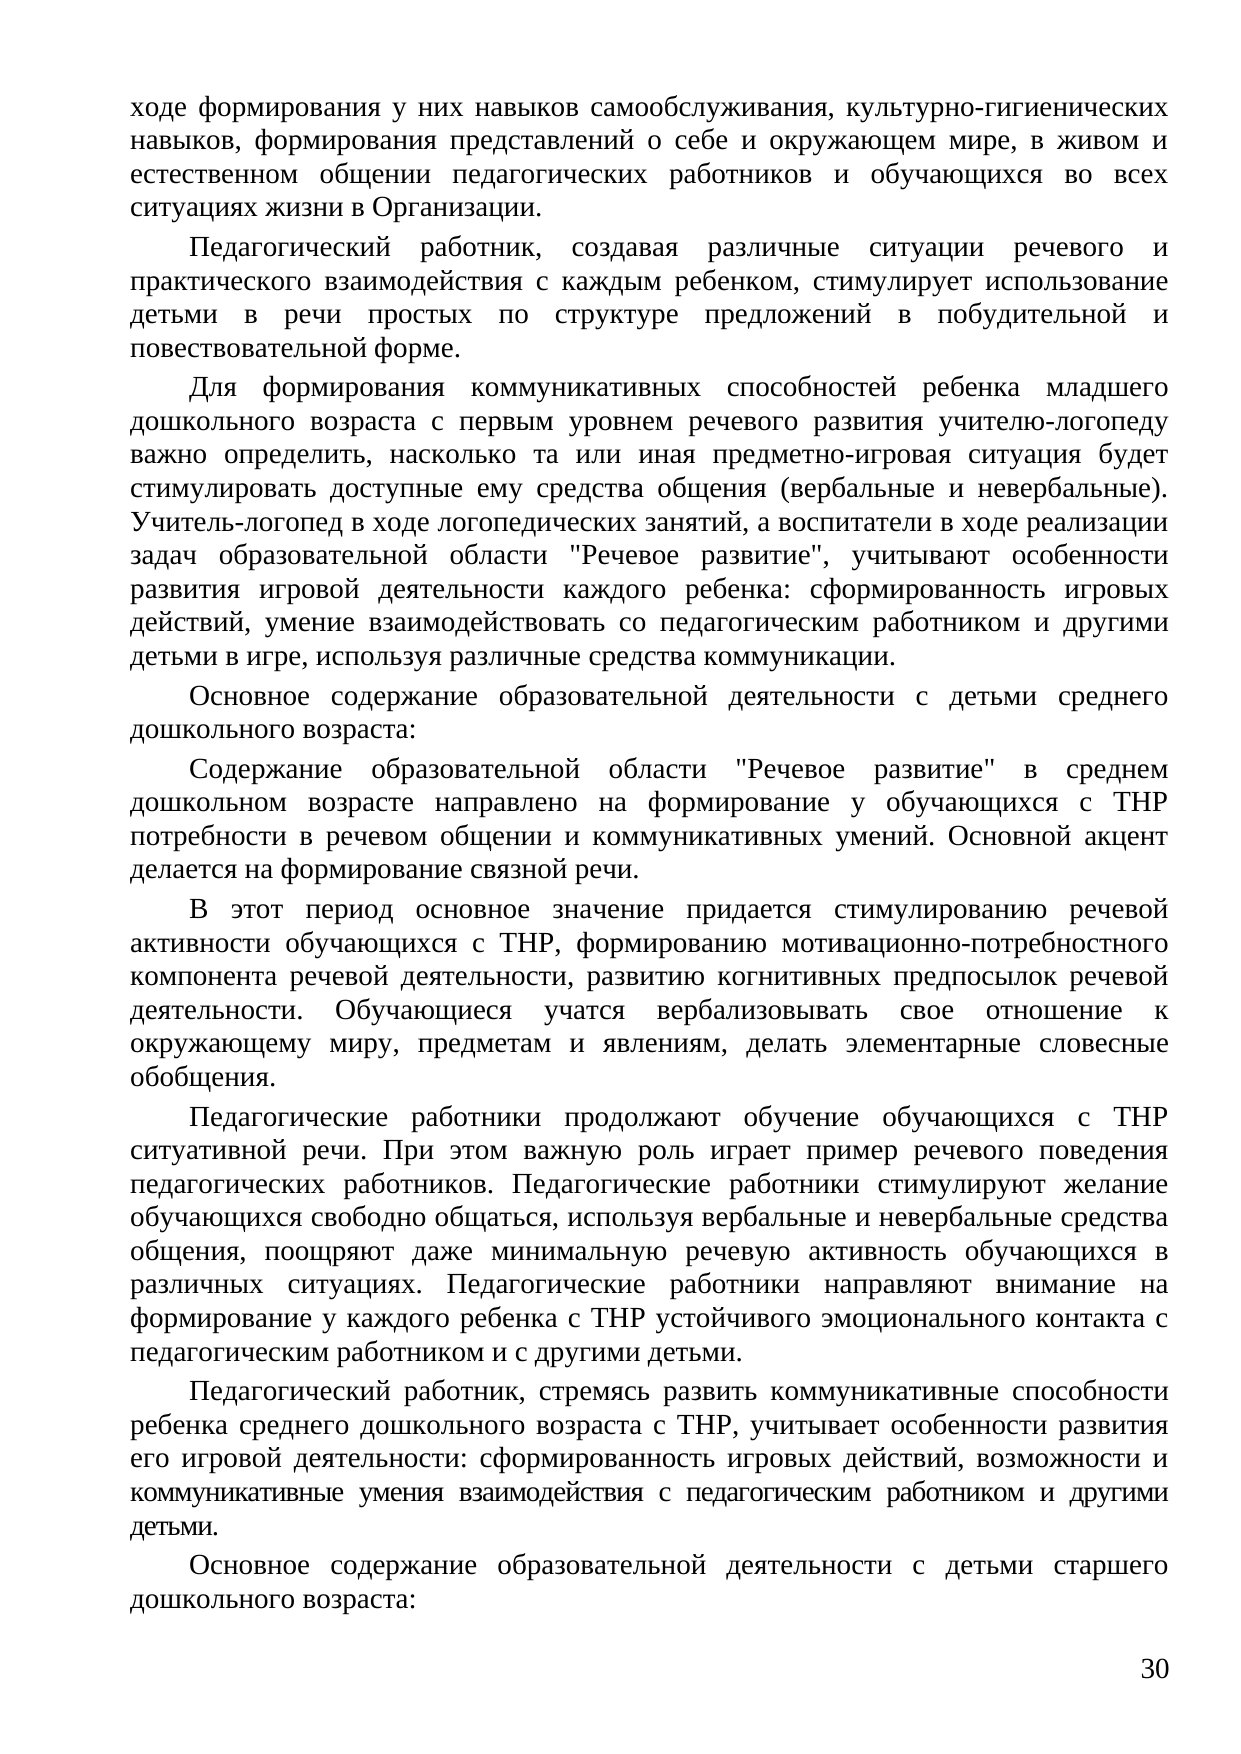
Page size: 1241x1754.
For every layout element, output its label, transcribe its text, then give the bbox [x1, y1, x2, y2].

text Педагогический работник, создавая различные ситуации речевого и практического взаимодействия с каждым ребенком, стимулирует использование детьми в речи простых по структуре предложений в побудительной и повествовательной форме. [130, 229, 1169, 363]
text Основное содержание образовательной деятельности с детьми старшего дошкольного возраста: [130, 1547, 1169, 1614]
text Содержание образовательной области "Речевое развитие" в среднем дошкольном возрасте направлено на формирование у обучающихся с ТНР потребности в речевом общении и коммуникативных умений. Основной акцент делается на формирование связной речи. [130, 751, 1169, 885]
text Основное содержание образовательной деятельности с детьми среднего дошкольного возраста: [130, 678, 1169, 745]
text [130, 89, 1169, 223]
text Для формирования коммуникативных способностей ребенка младшего дошкольного возраста с первым уровнем речевого развития учителю-логопеду важно определить, насколько та или иная предметно-игровая ситуация будет стимулировать доступные ему средства общения (вербальные и невербальные). Учитель-логопед в ходе логопедических занятий, а воспитатели в ходе реализации задач образовательной области "Речевое развитие", учитывают особенности развития игровой деятельности каждого ребенка: сформированность игровых действий, умение взаимодействовать со педагогическим работником и другими детьми в игре, используя различные средства коммуникации. [130, 369, 1169, 671]
text Педагогический работник, стремясь развить коммуникативные способности ребенка среднего дошкольного возраста с ТНР, учитывает особенности развития его игровой деятельности: сформированность игровых действий, возможности и коммуникативные умения взаимодействия с педагогическим работником и другими детьми. [130, 1373, 1169, 1541]
text В этот период основное значение придается стимулированию речевой активности обучающихся с ТНР, формированию мотивационно-потребностного компонента речевой деятельности, развитию когнитивных предпосылок речевой деятельности. Обучающиеся учатся вербализовывать свое отношение к окружающему миру, предметам и явлениям, делать элементарные словесные обобщения. [130, 891, 1169, 1093]
text Педагогические работники продолжают обучение обучающихся с ТНР ситуативной речи. При этом важную роль играет пример речевого поведения педагогических работников. Педагогические работники стимулируют желание обучающихся свободно общаться, используя вербальные и невербальные средства общения, поощряют даже минимальную речевую активность обучающихся в различных ситуациях. Педагогические работники направляют внимание на формирование у каждого ребенка с ТНР устойчивого эмоционального контакта с педагогическим работником и с другими детьми. [130, 1099, 1169, 1367]
